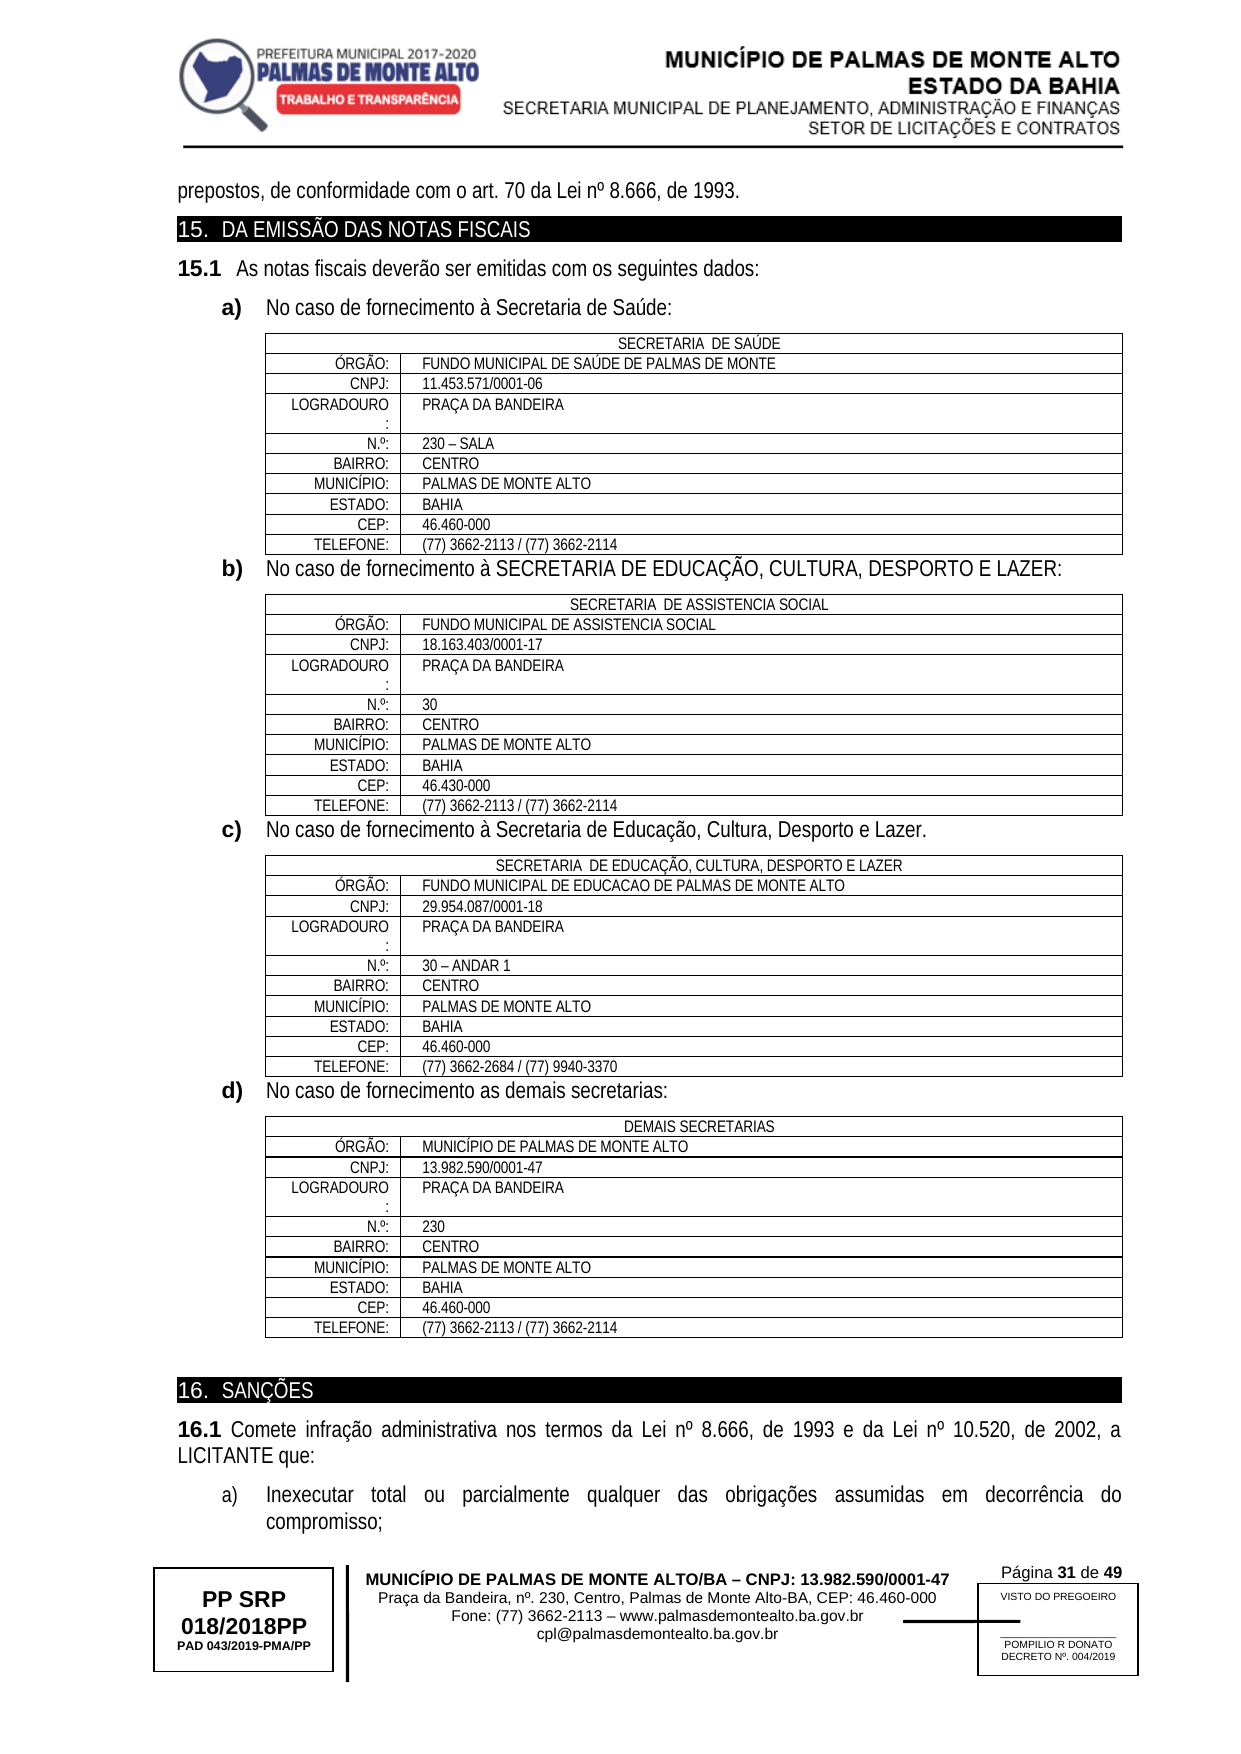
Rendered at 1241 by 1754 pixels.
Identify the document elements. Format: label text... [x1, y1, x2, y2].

table_cell MUNICÍPIO: [266, 996, 400, 1016]
table_cell N.º: [266, 434, 400, 453]
table_cell 29.954.087/0001-18 [401, 896, 1122, 916]
table_cell PRAÇA DA BANDEIRA [401, 655, 1122, 694]
table_cell FUNDO MUNICIPAL DE ASSISTENCIA SOCIAL [401, 615, 1122, 634]
table_cell (77) 3662-2113 / (77) 3662-2114 [401, 535, 1122, 554]
list DA EMISSÃO DAS NOTAS FISCAIS [177, 216, 1122, 242]
table_cell ESTADO: [266, 1278, 400, 1297]
table_cell (77) 3662-2113 / (77) 3662-2114 [401, 1318, 1122, 1337]
table_cell CENTRO [401, 976, 1122, 995]
list No caso de fornecimento à Secretaria de Educação, Cultura, Desporto e Lazer. [221, 816, 1122, 842]
table_cell 18.163.403/0001-17 [401, 635, 1122, 654]
table_cell BAHIA [401, 755, 1122, 774]
table_cell MUNICÍPIO: [266, 735, 400, 754]
table_cell CNPJ: [266, 896, 400, 916]
table_cell ESTADO: [266, 755, 400, 774]
table_cell PRAÇA DA BANDEIRA [401, 394, 1122, 433]
table_cell ESTADO: [266, 494, 400, 513]
list Comete infração administrativa nos termos da Lei nº 8.666, de 1993 e da Lei nº 10.520, de 2002, a LICITANTE que: [177, 1416, 1122, 1469]
table_cell CEP: [266, 515, 400, 534]
table_cell CENTRO [401, 1237, 1122, 1256]
table_cell CEP: [266, 776, 400, 795]
table_cell ÓRGÃO: [266, 1137, 400, 1156]
table_cell TELEFONE: [266, 796, 400, 815]
table_header SECRETARIA DE EDUCAÇÃO, CULTURA, DESPORTO E LAZER [266, 856, 1122, 875]
table_cell BAIRRO: [266, 454, 400, 473]
table_cell LOGRADOURO: [266, 917, 400, 955]
table_cell ÓRGÃO: [266, 615, 400, 634]
table_cell PALMAS DE MONTE ALTO [401, 996, 1122, 1016]
table_cell LOGRADOURO: [266, 655, 400, 694]
table_cell BAHIA [401, 1278, 1122, 1297]
table_cell N.º: [266, 956, 400, 975]
list As notas fiscais deverão ser emitidas com os seguintes dados: [177, 255, 1122, 281]
table_cell CNPJ: [266, 635, 400, 654]
table_cell ESTADO: [266, 1017, 400, 1036]
table_cell N.º: [266, 1217, 400, 1236]
table_cell FUNDO MUNICIPAL DE SAÚDE DE PALMAS DE MONTE [401, 354, 1122, 373]
table_cell N.º: [266, 695, 400, 714]
list No caso de fornecimento à Secretaria de Saúde: [221, 294, 1122, 320]
table_cell CNPJ: [266, 374, 400, 393]
table_cell 13.982.590/0001-47 [401, 1158, 1122, 1177]
list SANÇÕES [177, 1377, 1122, 1403]
table_cell MUNICÍPIO DE PALMAS DE MONTE ALTO [401, 1137, 1122, 1156]
table_cell 230 – SALA [401, 434, 1122, 453]
list Inexecutar total ou parcialmente qualquer das obrigações assumidas em decorrência do compromisso; [222, 1481, 1122, 1534]
table_cell CENTRO [401, 715, 1122, 734]
table_cell TELEFONE: [266, 1318, 400, 1337]
table_cell CENTRO [401, 454, 1122, 473]
list No caso de fornecimento as demais secretarias: [221, 1077, 1122, 1103]
table_cell MUNICÍPIO: [266, 1258, 400, 1277]
table_cell BAIRRO: [266, 1237, 400, 1256]
table_cell 46.430-000 [401, 776, 1122, 795]
table_cell 46.460-000 [401, 1298, 1122, 1317]
table_cell 230 [401, 1217, 1122, 1236]
picture [177, 35, 1124, 157]
table_cell TELEFONE: [266, 1057, 400, 1076]
table_header SECRETARIA DE SAÚDE [266, 334, 1122, 353]
table_cell CNPJ: [266, 1158, 400, 1177]
table_cell ÓRGÃO: [266, 354, 400, 373]
table_cell 30 – ANDAR 1 [401, 956, 1122, 975]
table_cell PRAÇA DA BANDEIRA [401, 1178, 1122, 1216]
table_cell CEP: [266, 1298, 400, 1317]
table_cell PALMAS DE MONTE ALTO [401, 474, 1122, 493]
table_cell LOGRADOURO: [266, 1178, 400, 1216]
table_cell 11.453.571/0001-06 [401, 374, 1122, 393]
table_cell BAIRRO: [266, 976, 400, 995]
table_cell PALMAS DE MONTE ALTO [401, 735, 1122, 754]
table_cell PRAÇA DA BANDEIRA [401, 917, 1122, 955]
table_cell BAHIA [401, 1017, 1122, 1036]
table_cell CEP: [266, 1037, 400, 1056]
table_cell ÓRGÃO: [266, 876, 400, 895]
table_cell FUNDO MUNICIPAL DE EDUCACAO DE PALMAS DE MONTE ALTO [401, 876, 1122, 895]
table_cell PALMAS DE MONTE ALTO [401, 1258, 1122, 1277]
table_cell TELEFONE: [266, 535, 400, 554]
table_cell 46.460-000 [401, 1037, 1122, 1056]
table_cell BAHIA [401, 494, 1122, 513]
list No caso de fornecimento à SECRETARIA DE EDUCAÇÃO, CULTURA, DESPORTO E LAZER: [221, 555, 1122, 581]
table_cell 46.460-000 [401, 515, 1122, 534]
table_cell LOGRADOURO: [266, 394, 400, 433]
table_cell (77) 3662-2684 / (77) 9940-3370 [401, 1057, 1122, 1076]
table_cell MUNICÍPIO: [266, 474, 400, 493]
table_header DEMAIS SECRETARIAS [266, 1117, 1122, 1136]
table_cell (77) 3662-2113 / (77) 3662-2114 [401, 796, 1122, 815]
table_header SECRETARIA DE ASSISTENCIA SOCIAL [266, 595, 1122, 614]
table_cell 30 [401, 695, 1122, 714]
table_cell BAIRRO: [266, 715, 400, 734]
